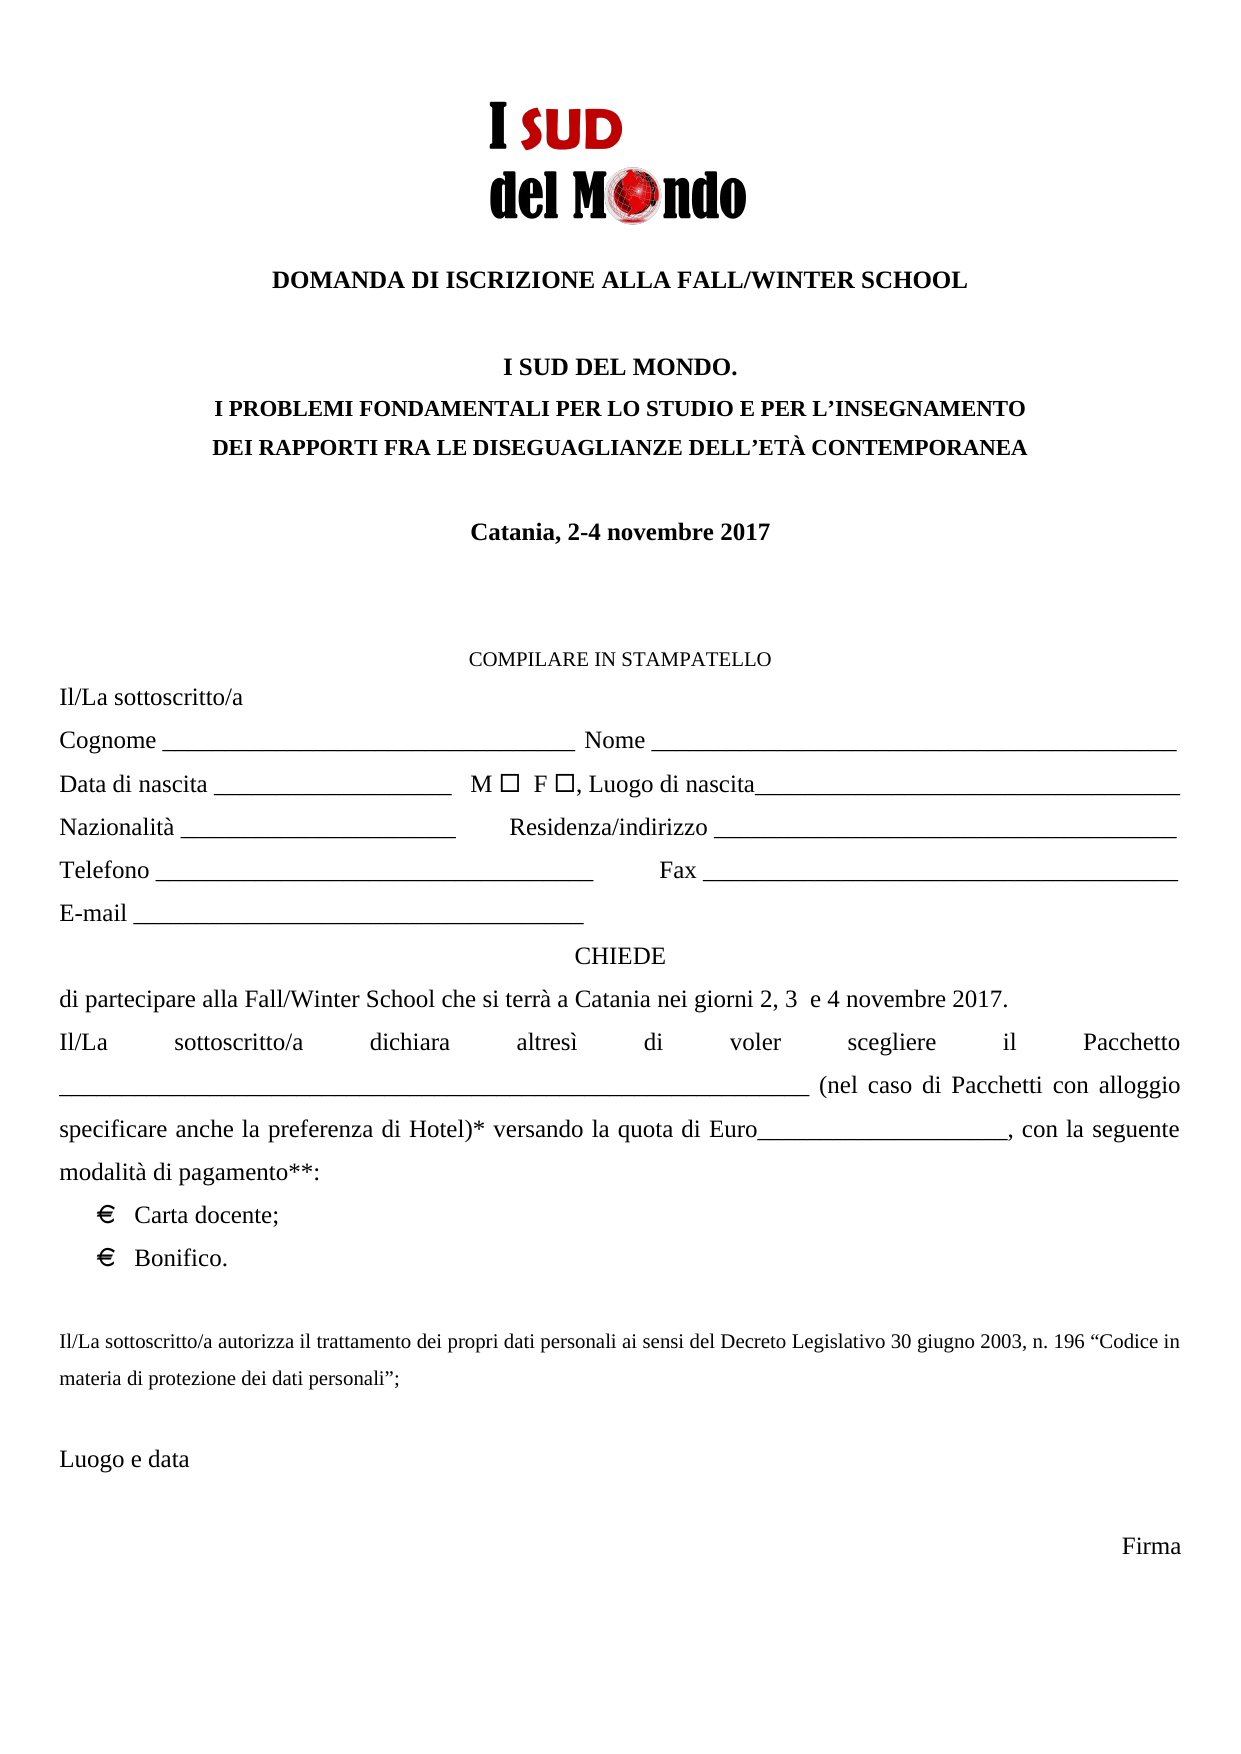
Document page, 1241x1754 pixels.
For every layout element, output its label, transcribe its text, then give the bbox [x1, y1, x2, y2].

text Il/La sottoscritto/a [59, 682, 1181, 711]
text Il/La sottoscritto/a dichiara altresì di voler scegliere il Pacchetto ____________________________________________________________ (nel caso di Pacchetti con alloggio specificare anche la preferenza di Hotel)* versando la quota di Euro____________________, con la seguente modalità di pagamento**: [59, 1027, 1181, 1186]
text Catania, 2-4 novembre 2017 [59, 517, 1181, 546]
list Carta docente; [97, 1200, 1181, 1229]
text Luogo e data [59, 1444, 1181, 1473]
text Il/La sottoscritto/a autorizza il trattamento dei propri dati personali ai sensi del Decreto Legislativo 30 giugno 2003, n. 196 “Codice in materia di protezione dei dati personali”; [59, 1329, 1181, 1389]
text di partecipare alla Fall/Winter School che si terrà a Catania nei giorni 2, 3 e 4 novembre 2017. [59, 984, 1181, 1013]
picture [454, 75, 786, 266]
text DEI RAPPORTI FRA LE DISEGUAGLIANZE DELL’ETÀ CONTEMPORANEA [59, 434, 1181, 461]
text I SUD DEL MONDO. [59, 352, 1181, 381]
text Data di nascita ___________________ M F , Luogo di nascita__________________________________ [59, 769, 1181, 797]
text E-mail ____________________________________ [59, 898, 1181, 927]
list Bonifico. [97, 1243, 1181, 1272]
text Nazionalità ______________________ Residenza/indirizzo _____________________________________ [59, 812, 1181, 841]
text DOMANDA DI ISCRIZIONE ALLA FALL/WINTER SCHOOL [59, 266, 1181, 294]
text CHIEDE [59, 941, 1181, 970]
text I PROBLEMI FONDAMENTALI PER LO STUDIO E PER L’INSEGNAMENTO [59, 395, 1181, 421]
text COMPILARE IN STAMPATELLO [59, 646, 1181, 671]
text Firma [59, 1531, 1181, 1559]
text Cognome _________________________________ Nome __________________________________________ [59, 726, 1181, 754]
text Telefono ___________________________________ Fax ______________________________________ [59, 855, 1181, 884]
